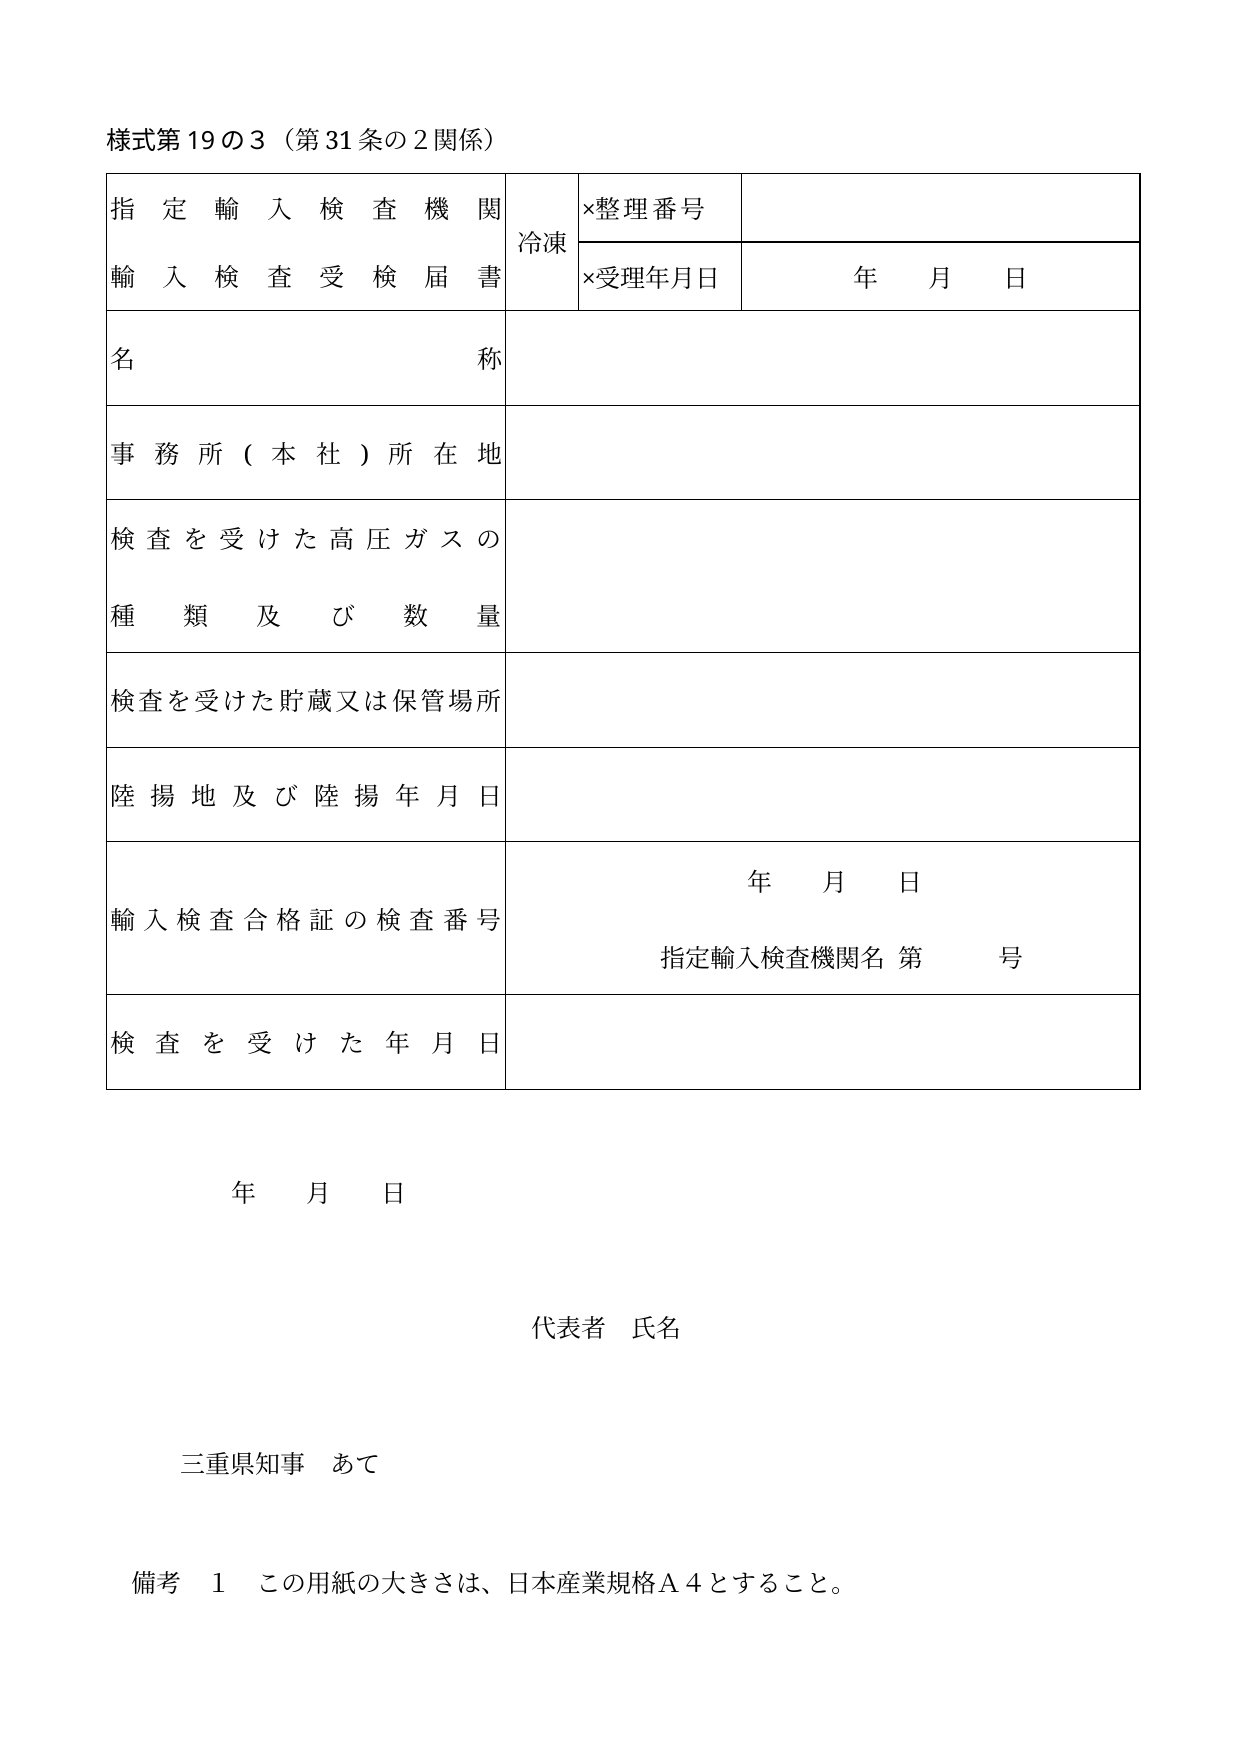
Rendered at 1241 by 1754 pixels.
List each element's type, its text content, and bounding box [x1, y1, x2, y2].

table_header [742, 174, 1139, 241]
table_cell 年 月 日 [742, 243, 1139, 310]
table_cell 検査を受けた貯蔵又は保管場所 [107, 653, 505, 747]
table_cell [506, 406, 1139, 499]
table_header ×整理番号 [579, 174, 741, 241]
text 代表者 氏名 [531, 1293, 1134, 1361]
table_cell [506, 311, 1139, 405]
table_cell 検査を受けた高圧ガスの 種類及び数量 [107, 500, 505, 652]
table_cell [506, 748, 1139, 841]
table_cell 検査を受けた年月日 [107, 995, 505, 1089]
table_header 冷凍 [506, 174, 578, 310]
text 様式第19の３（第31条の２関係） [106, 105, 1134, 173]
table_cell 名称 [107, 311, 505, 405]
table_cell [506, 653, 1139, 747]
table_cell 陸揚地及び陸揚年月日 [107, 748, 505, 841]
text 備考 １ この用紙の大きさは、日本産業規格Ａ４とすること。 [106, 1564, 1134, 1600]
table_cell ×受理年月日 [579, 243, 741, 310]
table_cell 輸入検査合格証の検査番号 [107, 842, 505, 994]
text 年 月 日 [106, 1158, 1134, 1225]
table_header 指定輸入検査機関 輸入検査受検届書 [107, 174, 505, 310]
table_cell [506, 500, 1139, 652]
table_cell [506, 995, 1139, 1089]
text 三重県知事 あて [180, 1428, 1134, 1496]
table_cell 年 月 日 指定輸入検査機関名 第 号 [506, 842, 1139, 994]
table_cell 事務所(本社)所在地 [107, 406, 505, 499]
